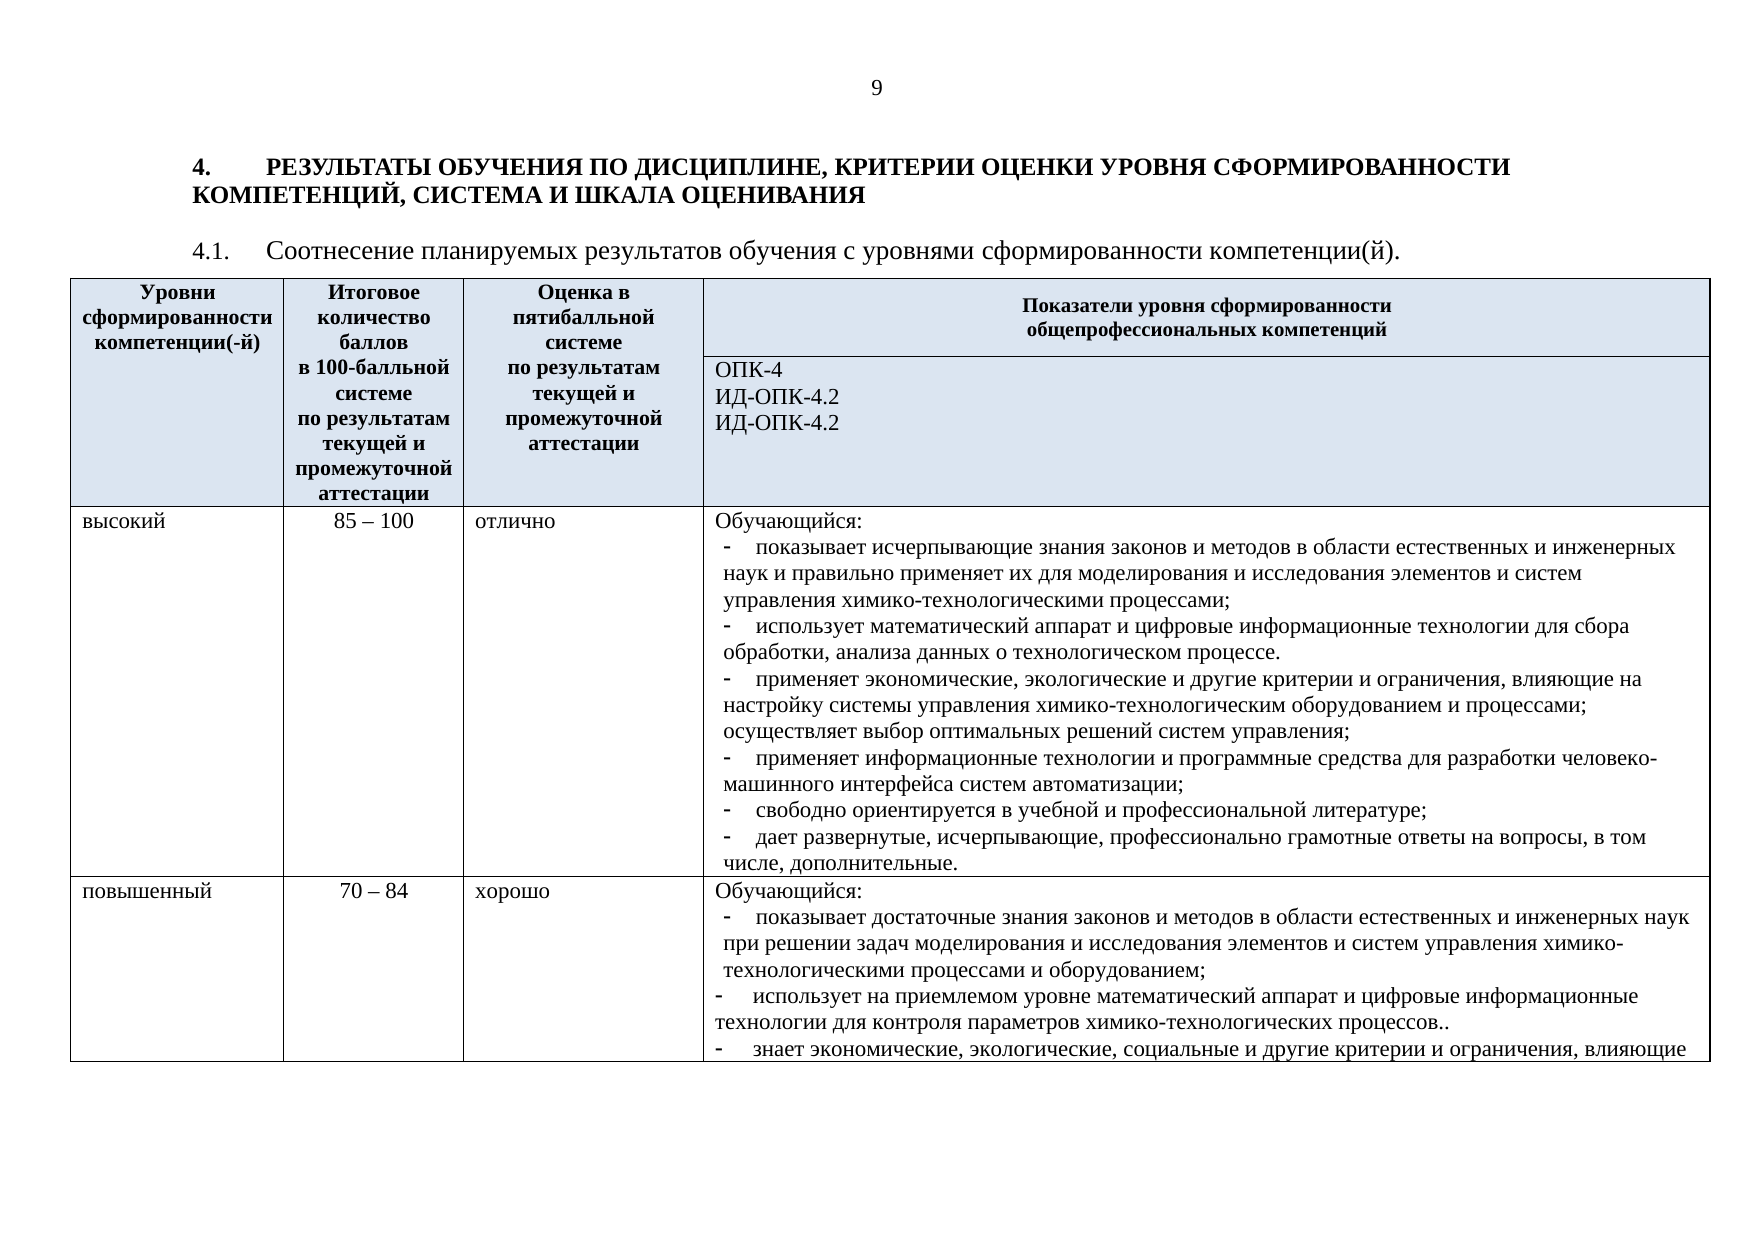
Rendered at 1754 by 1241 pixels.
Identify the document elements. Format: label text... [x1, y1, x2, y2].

subtitle Соотнесение планируемых результатов обучения с уровнями сформированности компетенции(й). [192, 234, 1636, 265]
table_cell отлично [464, 507, 703, 876]
table_header Оценка в пятибалльной системе по результатам текущей и промежуточной аттестации [464, 279, 703, 506]
table_header Уровни сформированности компетенции(-й) [71, 279, 283, 506]
table_cell Обучающийся: показывает исчерпывающие знания законов и методов в области естественных и инженерных наук и правильно применяет их для моделирования и исследования элементов и систем управления химико-технологическими процессами; использует математический аппарат и цифровые информационные технологии для сбора обработки, анализа данных о технологическом процессе. применяет экономические, экологические и другие критерии и ограничения, влияющие на настройку системы управления химико-технологическим оборудованием и процессами; осуществляет выбор оптимальных решений систем управления; применяет информационные технологии и программные средства для разработки человеко-машинного интерфейса систем автоматизации; свободно ориентируется в учебной и профессиональной литературе; дает развернутые, исчерпывающие, профессионально грамотные ответы на вопросы, в том числе, дополнительные. [704, 507, 1709, 876]
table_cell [704, 877, 1709, 1061]
table_cell ОПК-4 ИД-ОПК-4.2 ИД-ОПК-4.2 [704, 357, 1709, 506]
table_cell 70 – 84 [284, 877, 463, 1061]
table_header Показатели уровня сформированности общепрофессиональных компетенций [704, 279, 1709, 356]
subtitle РЕЗУЛЬТАТЫ ОБУЧЕНИЯ ПО ДИСЦИПЛИНЕ, КРИТЕРИИ ОЦЕНКИ УРОВНЯ СФОРМИРОВАННОСТИ КОМПЕТЕНЦИЙ, СИСТЕМА И ШКАЛА ОЦЕНИВАНИЯ [192, 152, 1636, 209]
table_cell высокий [71, 507, 283, 876]
table_cell повышенный [71, 877, 283, 1061]
table_cell 85 – 100 [284, 507, 463, 876]
table_header Итоговое количество баллов в 100-балльной системе по результатам текущей и промежуточной аттестации [284, 279, 463, 506]
table_cell хорошо [464, 877, 703, 1061]
